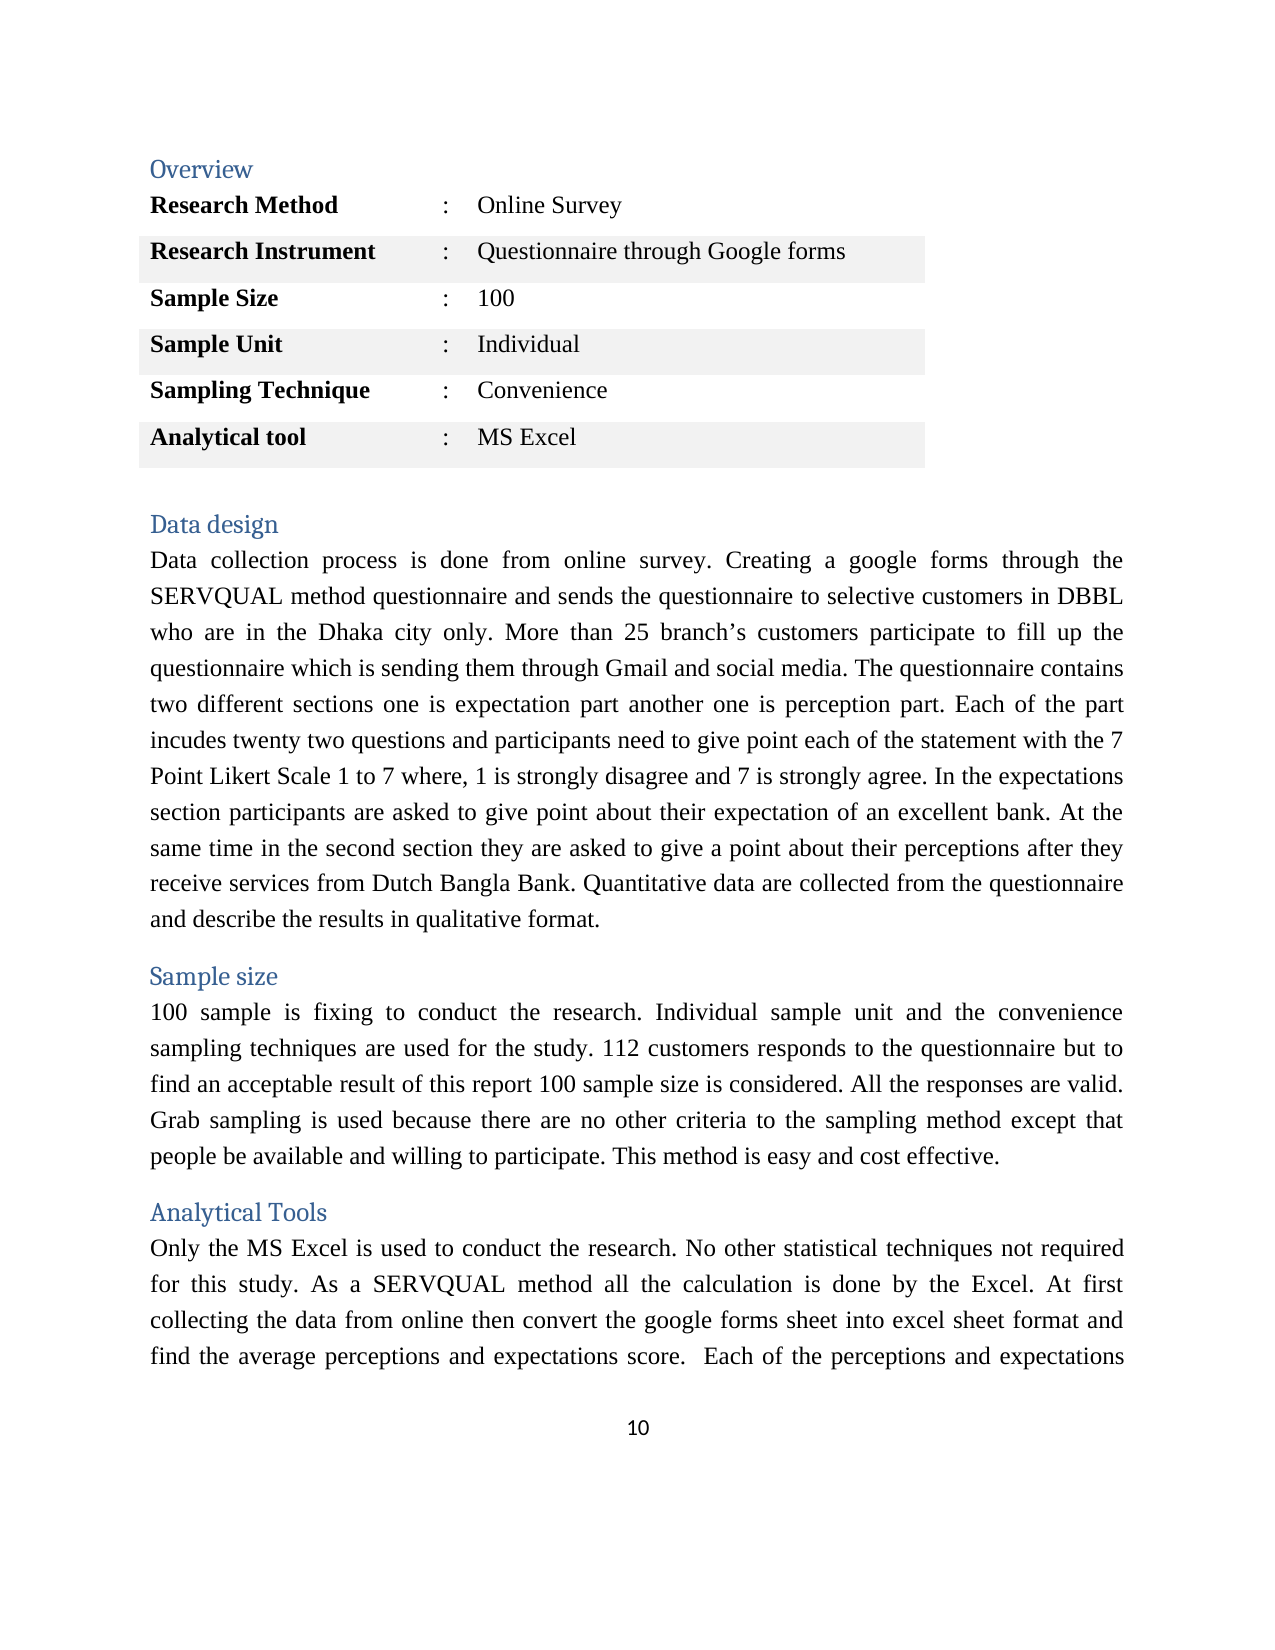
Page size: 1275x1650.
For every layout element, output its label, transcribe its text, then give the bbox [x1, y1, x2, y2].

subtitle Analytical Tools [150, 1197, 1125, 1229]
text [150, 1233, 1125, 1370]
subtitle Sample size [150, 961, 1125, 992]
table_cell : [431, 283, 466, 329]
table_cell MS Excel [466, 422, 925, 468]
text Data collection process is done from online survey. Creating a google forms through the SERVQUAL method questionnaire and sends the questionnaire to selective customers in DBBL who are in the Dhaka city only. More than 25 branch’s customers participate to fill up the questionnaire which is sending them through Gmail and social media. The questionnaire contains two different sections one is expectation part another one is perception part. Each of the part incudes twenty two questions and participants need to give point each of the statement with the 7 Point Likert Scale 1 to 7 where, 1 is strongly disagree and 7 is strongly agree. In the expectations section participants are asked to give point about their expectation of an excellent bank. At the same time in the second section they are asked to give a point about their perceptions after they receive services from Dutch Bangla Bank. Quantitative data are collected from the questionnaire and describe the results in qualitative format. [150, 545, 1125, 933]
table_header Online Survey [466, 190, 925, 236]
text 100 sample is fixing to conduct the research. Individual sample unit and the convenience sampling techniques are used for the study. 112 customers responds to the questionnaire but to find an acceptable result of this report 100 sample size is considered. All the responses are valid. Grab sampling is used because there are no other criteria to the sampling method except that people be available and willing to participate. This method is easy and cost effective. [150, 997, 1125, 1169]
table_cell Questionnaire through Google forms [466, 236, 925, 283]
table_cell Individual [466, 329, 925, 375]
table_cell Research Instrument [139, 236, 431, 283]
table_cell Analytical tool [139, 422, 431, 468]
table_cell Sample Size [139, 283, 431, 329]
table_cell Sample Unit [139, 329, 431, 375]
table_header Research Method [139, 190, 431, 236]
table_cell : [431, 329, 466, 375]
table_cell : [431, 422, 466, 468]
subtitle Overview [150, 154, 1125, 185]
table_cell Sampling Technique [139, 375, 431, 422]
subtitle Data design [150, 509, 1125, 541]
table_cell Convenience [466, 375, 925, 422]
table_cell 100 [466, 283, 925, 329]
table_header : [431, 190, 466, 236]
table_cell : [431, 375, 466, 422]
table_cell : [431, 236, 466, 283]
